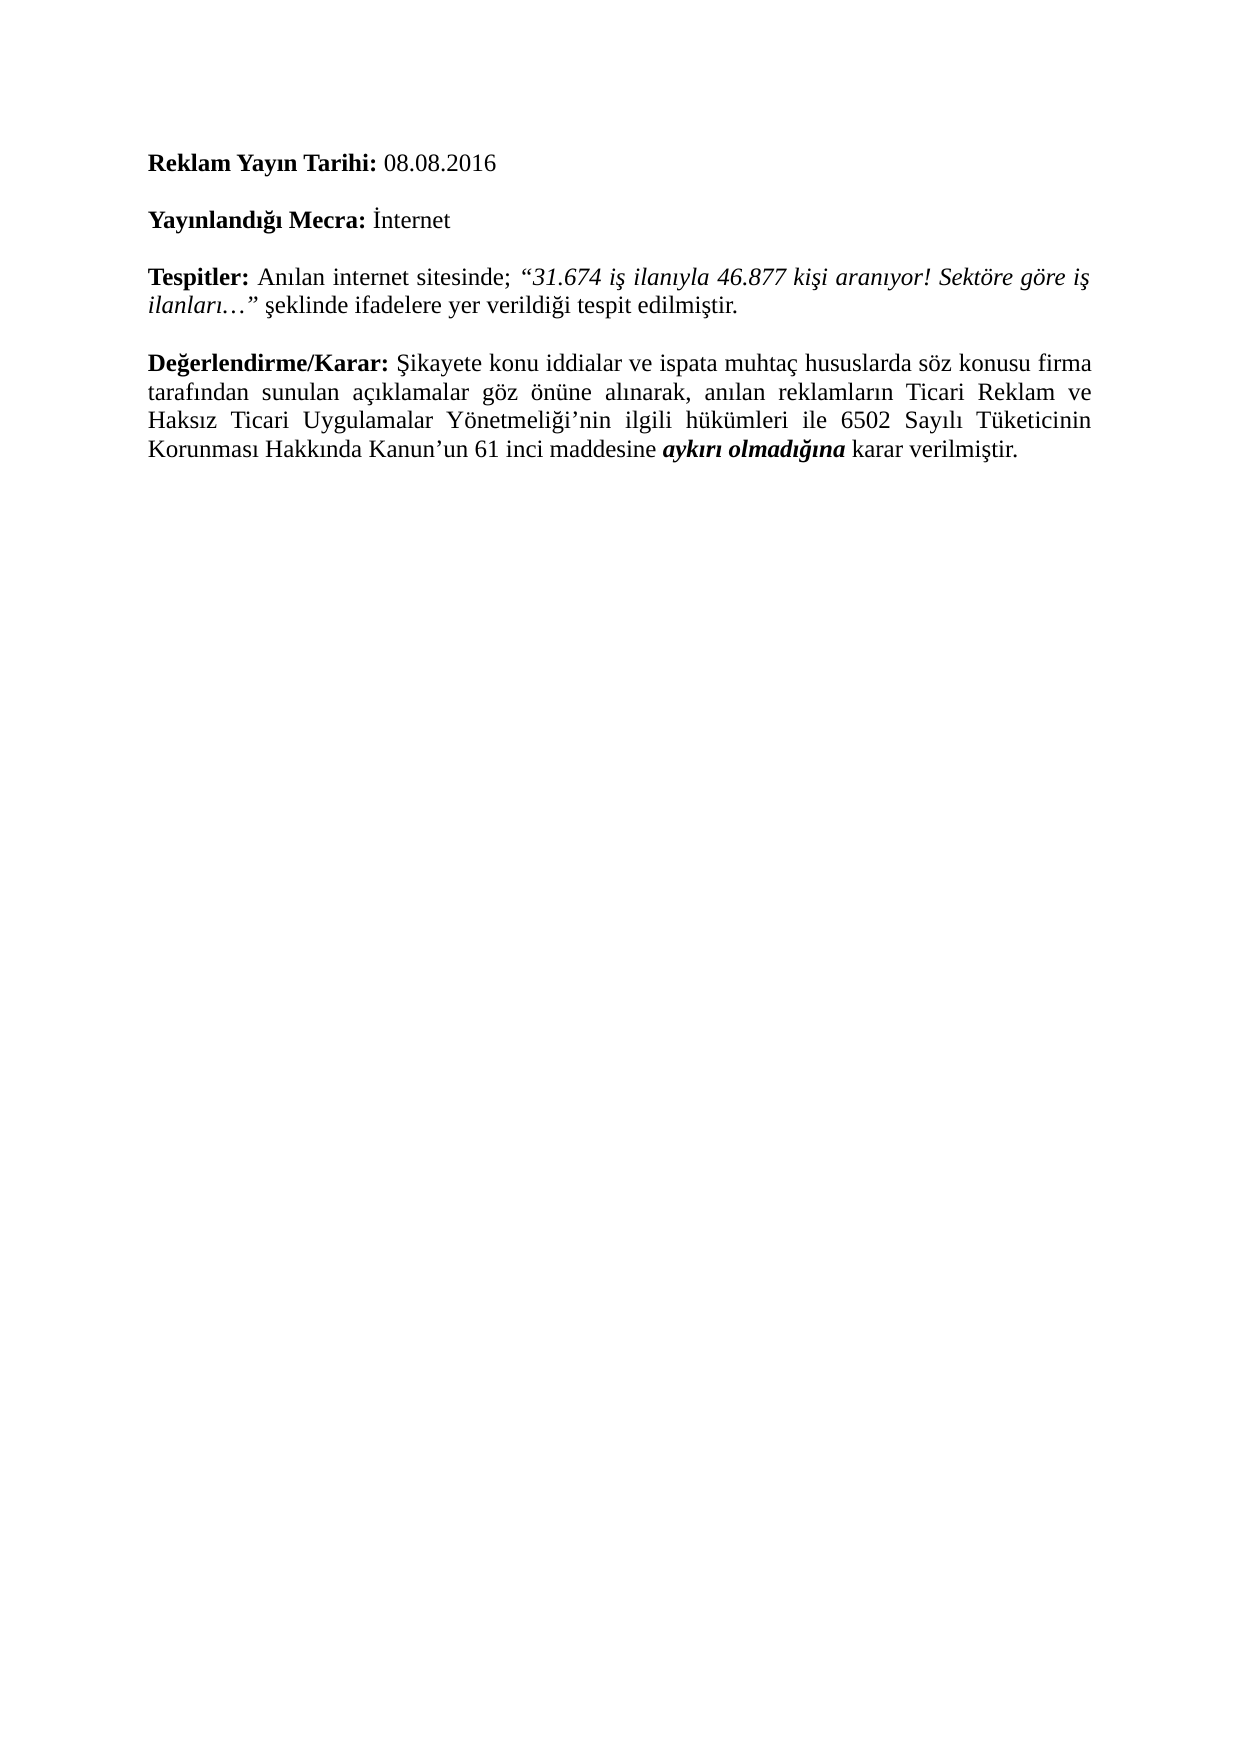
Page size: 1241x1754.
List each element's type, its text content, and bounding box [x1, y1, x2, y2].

text Değerlendirme/Karar: Şikayete konu iddialar ve ispata muhtaç hususlarda söz konusu firma tarafından sunulan açıklamalar göz önüne alınarak, anılan reklamların Ticari Reklam ve Haksız Ticari Uygulamalar Yönetmeliği’nin ilgili hükümleri ile 6502 Sayılı Tüketicinin Korunması Hakkında Kanun’un 61 inci maddesine aykırı olmadığına karar verilmiştir. [148, 348, 1093, 463]
text Yayınlandığı Mecra: İnternet [148, 205, 1078, 234]
text Tespitler: Anılan internet sitesinde; “31.674 iş ilanıyla 46.877 kişi aranıyor! Sektöre göre iş ilanları…” şeklinde ifadelere yer verildiği tespit edilmiştir. [148, 262, 1093, 319]
text Reklam Yayın Tarihi: 08.08.2016 [148, 148, 1078, 176]
